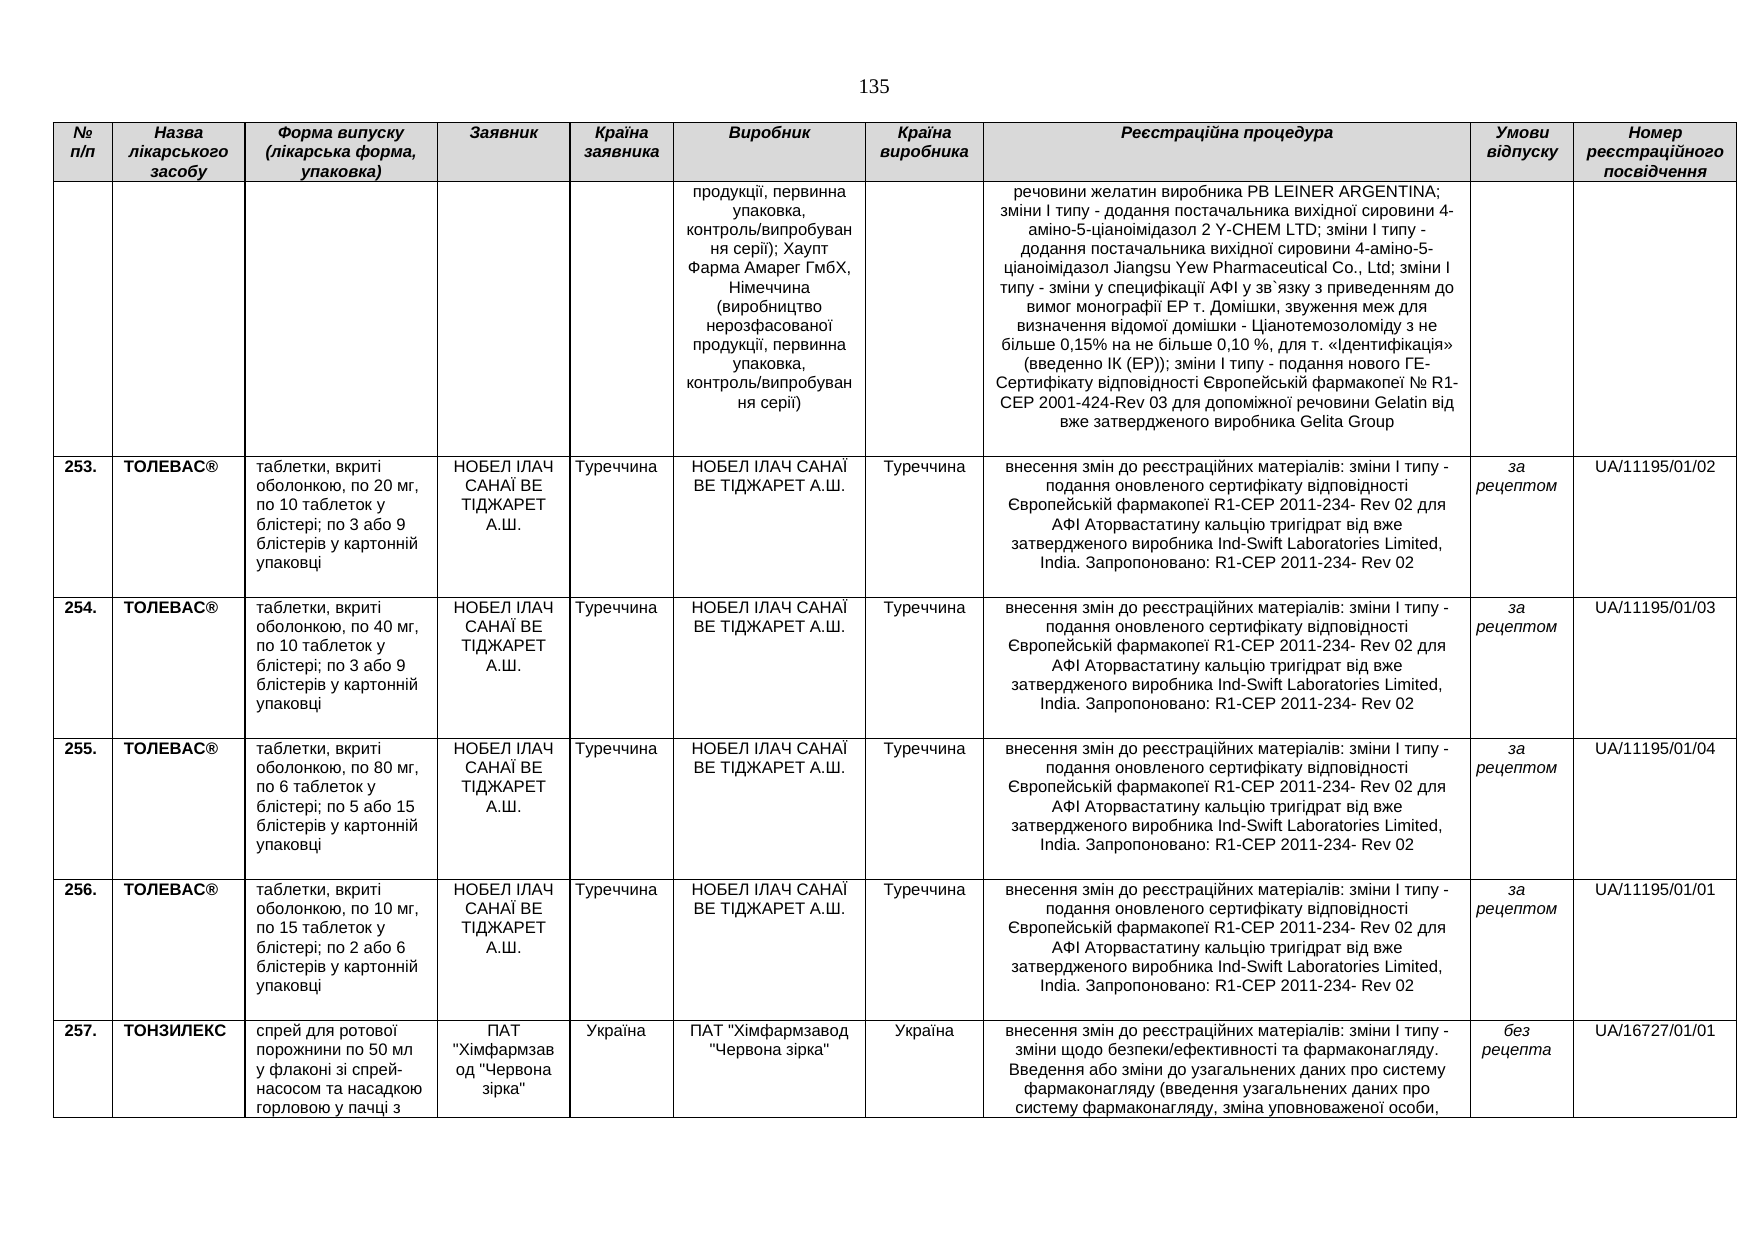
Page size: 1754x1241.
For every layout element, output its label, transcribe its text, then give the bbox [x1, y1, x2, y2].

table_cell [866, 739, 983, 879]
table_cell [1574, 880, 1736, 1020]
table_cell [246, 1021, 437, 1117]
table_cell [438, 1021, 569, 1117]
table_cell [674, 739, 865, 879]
table_header № п/п [54, 123, 112, 181]
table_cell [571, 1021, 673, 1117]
table_header Реєстраційна процедура [984, 123, 1470, 181]
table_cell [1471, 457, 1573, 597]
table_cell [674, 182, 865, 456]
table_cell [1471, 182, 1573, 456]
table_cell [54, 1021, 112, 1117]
table_header Номер реєстраційного посвідчення [1574, 123, 1736, 181]
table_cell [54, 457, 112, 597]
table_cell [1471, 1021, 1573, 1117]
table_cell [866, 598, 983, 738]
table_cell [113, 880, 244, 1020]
table_header Умови відпуску [1471, 123, 1573, 181]
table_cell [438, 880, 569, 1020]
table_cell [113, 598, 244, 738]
table_header Країна виробника [866, 123, 983, 181]
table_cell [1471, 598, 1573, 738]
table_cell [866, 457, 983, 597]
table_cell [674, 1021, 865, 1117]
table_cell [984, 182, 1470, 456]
table_header Виробник [674, 123, 865, 181]
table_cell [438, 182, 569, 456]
table_header Назва лікарського засобу [113, 123, 244, 181]
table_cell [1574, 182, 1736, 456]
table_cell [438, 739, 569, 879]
table_header Країна заявника [571, 123, 673, 181]
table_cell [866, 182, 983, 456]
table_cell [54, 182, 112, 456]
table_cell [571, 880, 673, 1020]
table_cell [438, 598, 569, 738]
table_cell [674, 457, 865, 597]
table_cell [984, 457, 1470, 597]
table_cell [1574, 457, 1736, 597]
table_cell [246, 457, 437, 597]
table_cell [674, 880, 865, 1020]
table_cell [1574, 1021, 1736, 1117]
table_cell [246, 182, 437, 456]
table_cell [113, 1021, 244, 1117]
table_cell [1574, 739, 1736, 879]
table_header Заявник [438, 123, 569, 181]
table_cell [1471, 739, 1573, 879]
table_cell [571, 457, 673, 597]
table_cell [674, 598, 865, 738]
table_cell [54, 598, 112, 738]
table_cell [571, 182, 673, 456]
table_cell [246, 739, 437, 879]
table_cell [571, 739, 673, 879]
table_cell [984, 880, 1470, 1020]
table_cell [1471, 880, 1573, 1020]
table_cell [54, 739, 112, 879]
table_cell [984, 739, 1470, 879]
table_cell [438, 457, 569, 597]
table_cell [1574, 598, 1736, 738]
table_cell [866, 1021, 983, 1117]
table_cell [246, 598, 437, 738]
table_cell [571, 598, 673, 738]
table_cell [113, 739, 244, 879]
table_header Форма випуску (лікарська форма, упаковка) [246, 123, 437, 181]
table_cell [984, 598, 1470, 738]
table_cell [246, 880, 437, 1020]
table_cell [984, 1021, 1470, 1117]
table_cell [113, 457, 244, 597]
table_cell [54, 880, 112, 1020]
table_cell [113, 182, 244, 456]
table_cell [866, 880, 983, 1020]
